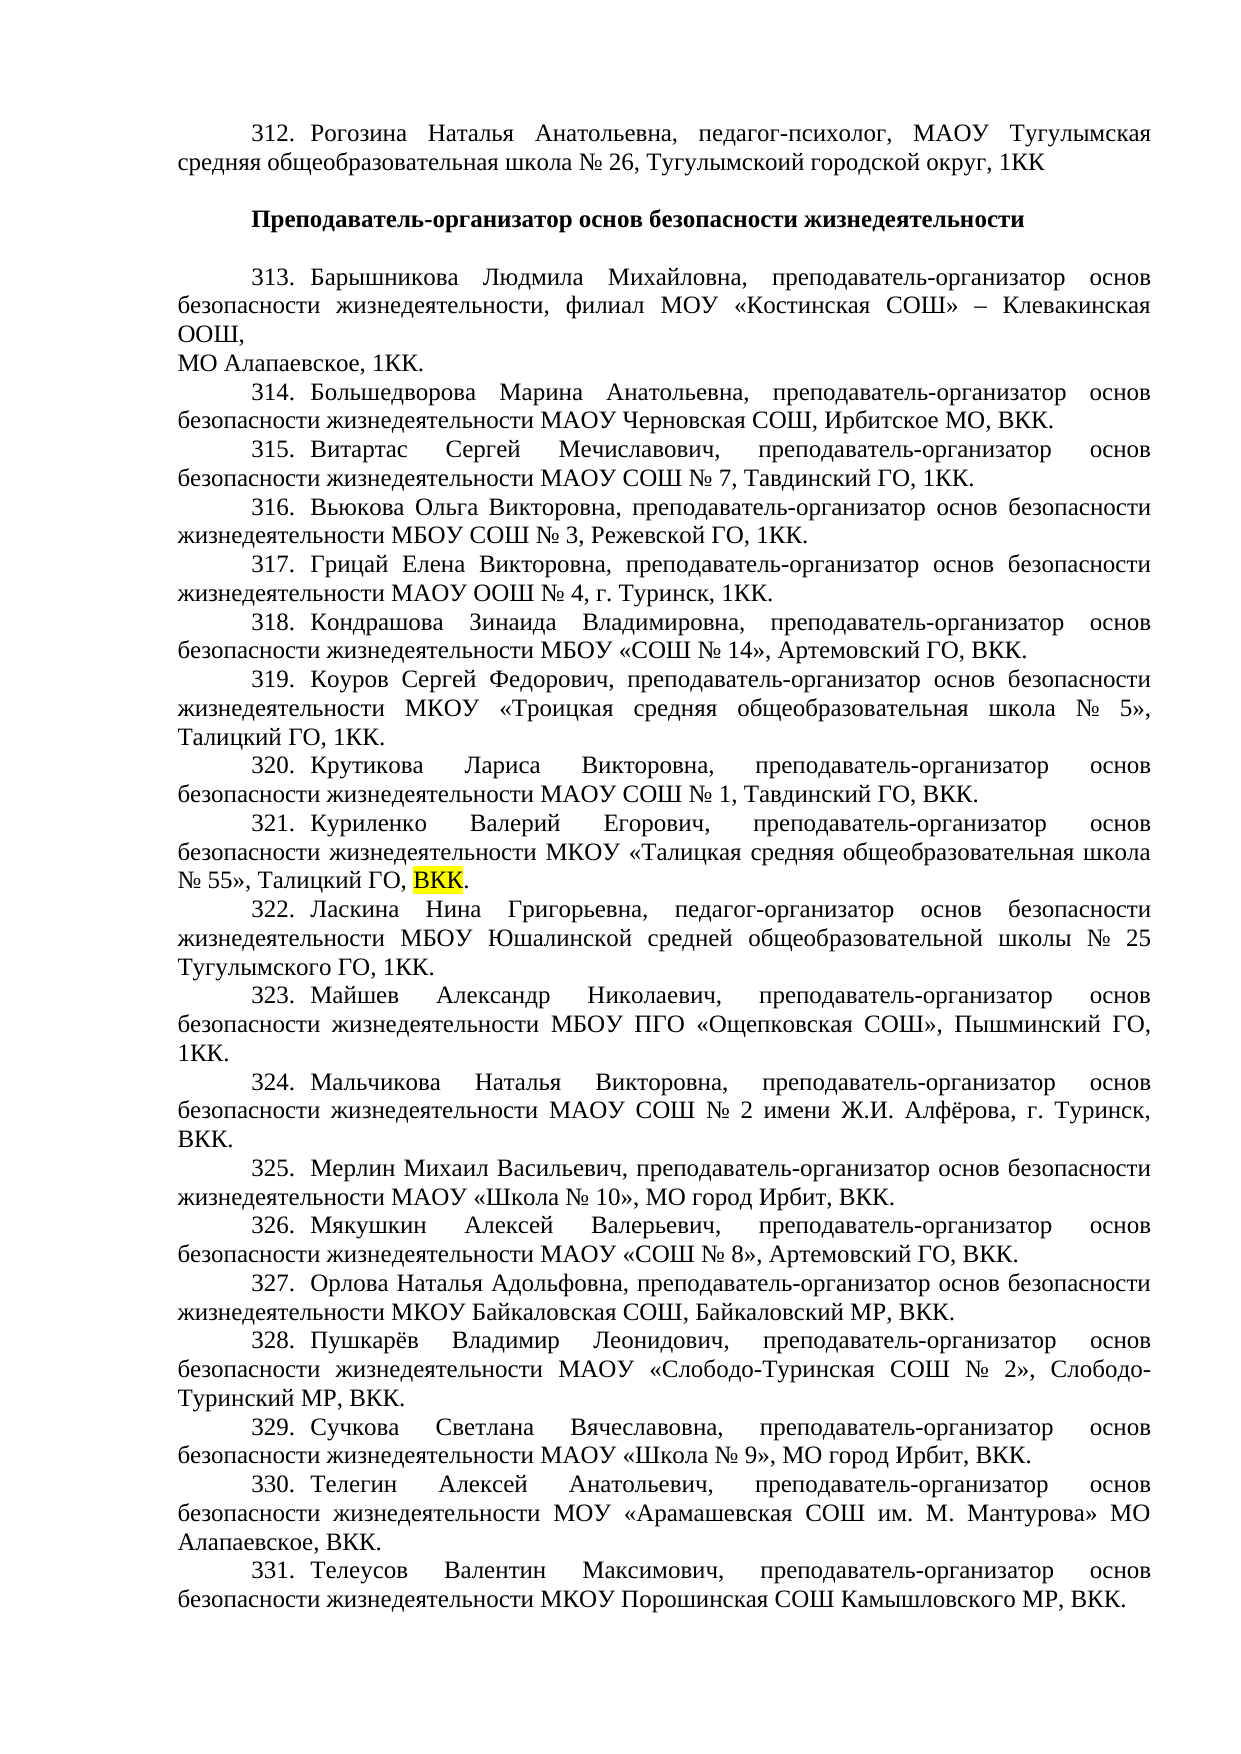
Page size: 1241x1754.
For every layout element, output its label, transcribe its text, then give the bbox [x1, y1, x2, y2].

title Сучкова Светлана Вячеславовна, преподаватель-организатор основ безопасности жизнедеятельности МАОУ «Школа № 9», МО город Ирбит, ВКК. [177, 1412, 1152, 1469]
title Мякушкин Алексей Валерьевич, преподаватель-организатор основ безопасности жизнедеятельности МАОУ «СОШ № 8», Артемовский ГО, ВКК. [177, 1211, 1152, 1268]
list Коуров Сергей Федорович, преподаватель-организатор основ безопасности жизнедеятельности МКОУ «Троицкая средняя общеобразовательная школа № 5», Талицкий ГО, 1КК. [177, 664, 1152, 751]
list Кондрашова Зинаида Владимировна, преподаватель-организатор основ безопасности жизнедеятельности МБОУ «СОШ № 14», Артемовский ГО, ВКК. [177, 607, 1152, 664]
list Куриленко Валерий Егорович, преподаватель-организатор основ безопасности жизнедеятельности МКОУ «Талицкая средняя общеобразовательная школа № 55», Талицкий ГО, ВКК. [177, 808, 1152, 894]
title Орлова Наталья Адольфовна, преподаватель-организатор основ безопасности жизнедеятельности МКОУ Байкаловская СОШ, Байкаловский МР, ВКК. [177, 1268, 1152, 1326]
list Большедворова Марина Анатольевна, преподаватель-организатор основ безопасности жизнедеятельности МАОУ Черновская СОШ, Ирбитское МО, ВКК. [177, 377, 1152, 434]
list Телеусов Валентин Максимович, преподаватель-организатор основ безопасности жизнедеятельности МКОУ Порошинская СОШ Камышловского МР, ВКК. [177, 1556, 1152, 1613]
list Мерлин Михаил Васильевич, преподаватель-организатор основ безопасности жизнедеятельности МАОУ «Школа № 10», МО город Ирбит, ВКК. [177, 1153, 1152, 1211]
list Майшев Александр Николаевич, преподаватель-организатор основ безопасности жизнедеятельности МБОУ ПГО «Ощепковская СОШ», Пышминский ГО, 1КК. [177, 981, 1152, 1067]
list Мальчикова Наталья Викторовна, преподаватель-организатор основ безопасности жизнедеятельности МАОУ СОШ № 2 имени Ж.И. Алфёрова, г. Туринск, ВКК. [177, 1067, 1152, 1153]
list Вьюкова Ольга Викторовна, преподаватель-организатор основ безопасности жизнедеятельности МБОУ СОШ № 3, Режевской ГО, 1КК. [177, 492, 1152, 549]
list Ласкина Нина Григорьевна, педагог-организатор основ безопасности жизнедеятельности МБОУ Юшалинской средней общеобразовательной школы № 25 Тугулымского ГО, 1КК. [177, 894, 1152, 981]
list Грицай Елена Викторовна, преподаватель-организатор основ безопасности жизнедеятельности МАОУ ООШ № 4, г. Туринск, 1КК. [177, 549, 1152, 607]
list Рогозина Наталья Анатольевна, педагог-психолог, МАОУ Тугулымская средняя общеобразовательная школа № 26, Тугулымскоий городской округ, 1КК [177, 118, 1152, 176]
list Барышникова Людмила Михайловна, преподаватель-организатор основ безопасности жизнедеятельности, филиал МОУ «Костинская СОШ» – Клевакинская ООШ, МО Алапаевское, 1КК. [177, 262, 1152, 377]
list Преподаватель-организатор основ безопасности жизнедеятельности [177, 204, 1152, 233]
list Телегин Алексей Анатольевич, преподаватель-организатор основ безопасности жизнедеятельности МОУ «Арамашевская СОШ им. М. Мантурова» МО Алапаевское, ВКК. [177, 1469, 1152, 1556]
list Витартас Сергей Мечиславович, преподаватель-организатор основ безопасности жизнедеятельности МАОУ СОШ № 7, Тавдинский ГО, 1КК. [177, 434, 1152, 492]
list Пушкарёв Владимир Леонидович, преподаватель-организатор основ безопасности жизнедеятельности МАОУ «Слободо-Туринская СОШ № 2», Слободо-Туринский МР, ВКК. [177, 1326, 1152, 1412]
list Крутикова Лариса Викторовна, преподаватель-организатор основ безопасности жизнедеятельности МАОУ СОШ № 1, Тавдинский ГО, ВКК. [177, 751, 1152, 808]
